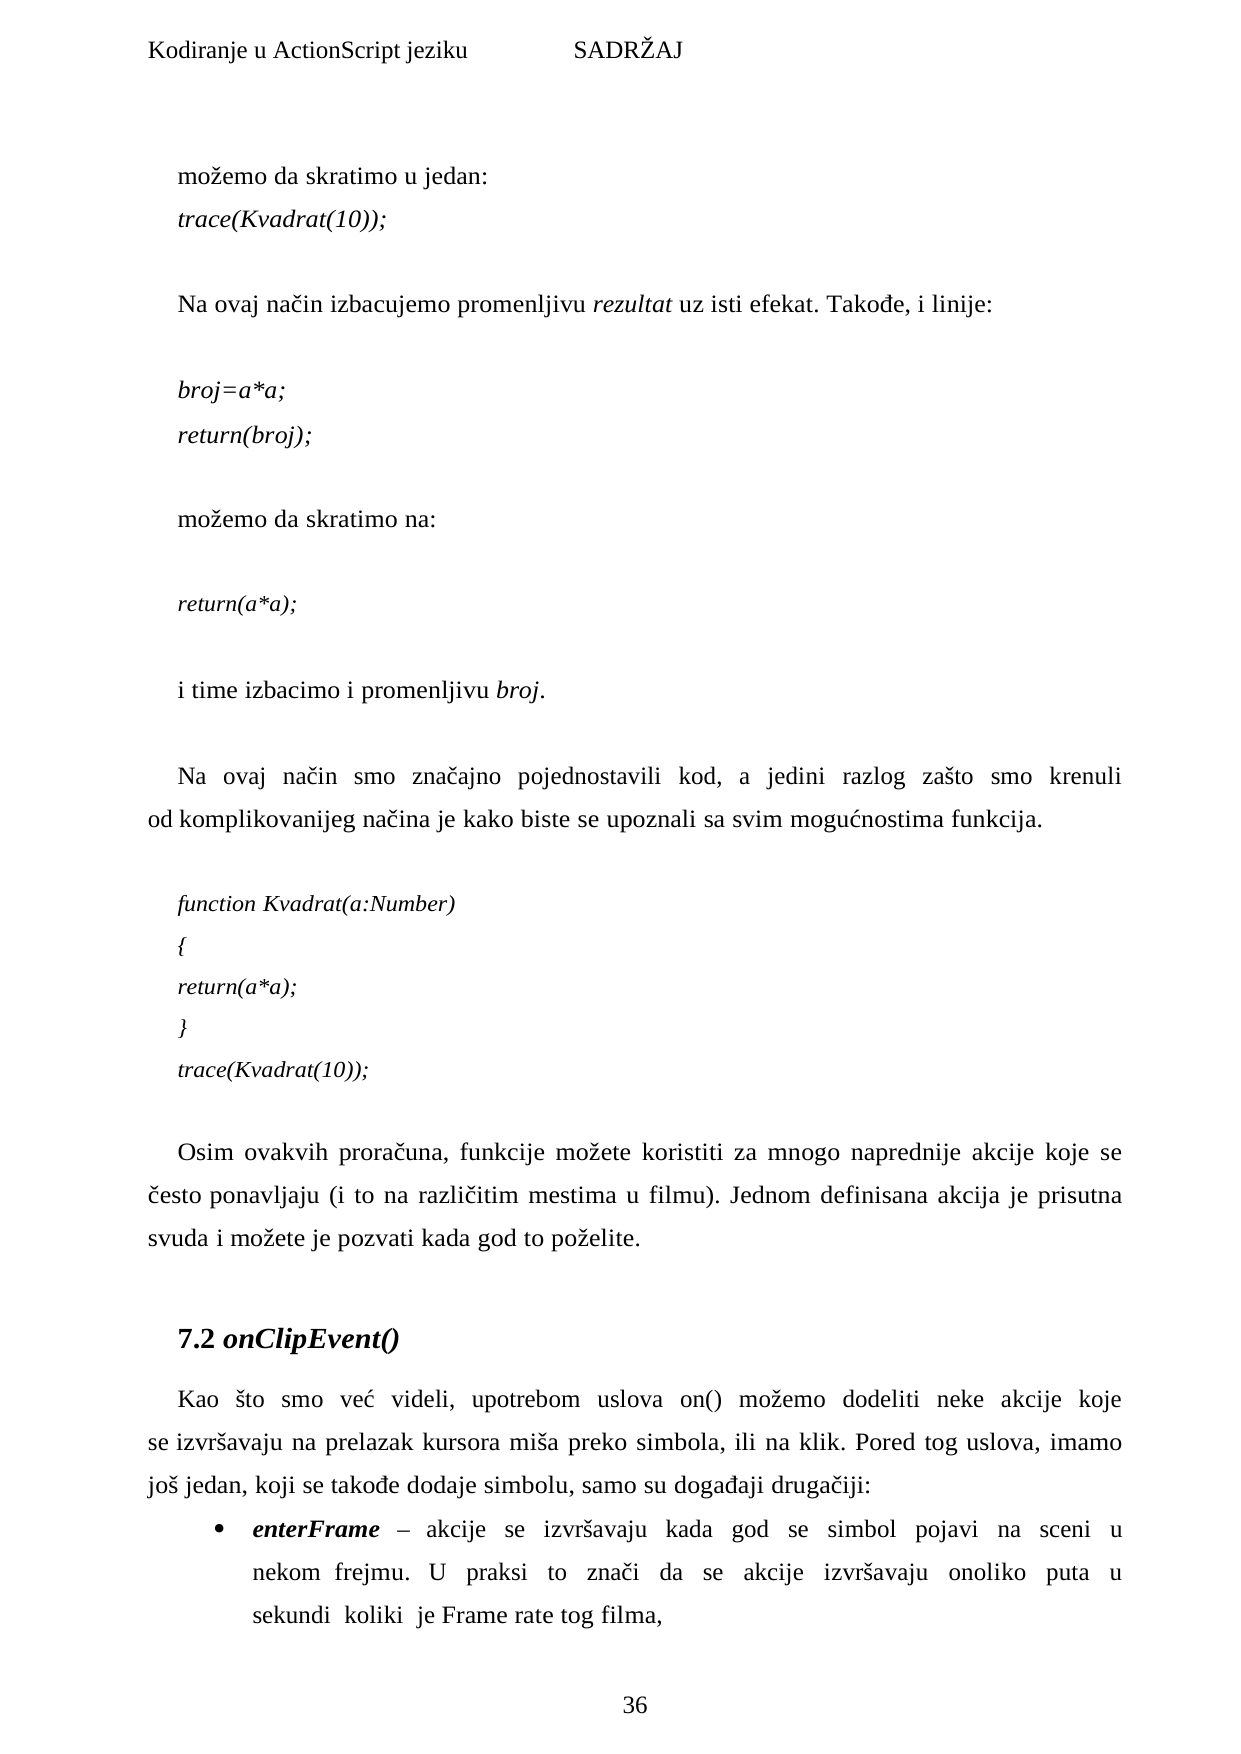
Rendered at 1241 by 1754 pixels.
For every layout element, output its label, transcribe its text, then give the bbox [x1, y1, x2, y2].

text trace(Kvadrat(10)); [148, 1056, 1122, 1083]
text broj=a*a; [148, 375, 1122, 405]
text možemo da skratimo u jedan: [148, 161, 1122, 190]
text return(a*a); [148, 973, 1122, 1001]
text 7.2 onClipEvent() [148, 1322, 1122, 1355]
text i time izbacimo i promenljivu broj. [148, 675, 1122, 703]
text function Kvadrat(a:Number) [148, 890, 1122, 918]
text trace(Kvadrat(10)); [148, 204, 1122, 234]
text { [148, 932, 1122, 959]
text return(broj); [148, 420, 1122, 449]
text return(a*a); [148, 590, 1122, 618]
text Na ovaj način smo značajno pojednostavili kod, a jedini razlog zašto smo krenuli od komplikovanijeg načina je kako biste se upoznali sa svim mogućnostima funkcija. [148, 761, 1122, 833]
text Kao što smo već videli, upotrebom uslova on() možemo dodeliti neke akcije koje se izvršavaju na prelazak kursora miša preko simbola, ili na klik. Pored tog uslova, imamo još jedan, koji se takođe dodaje simbolu, samo su događaji drugačiji: [148, 1384, 1122, 1499]
text Na ovaj način izbacujemo promenljivu rezultat uz isti efekat. Takođe, i linije: [148, 289, 1122, 317]
list enterFrame – akcije se izvršavaju kada god se simbol pojavi na sceni u nekom frejmu. U praksi to znači da se akcije izvršavaju onoliko puta u sekundi koliki je Frame rate tog filma, [215, 1514, 1122, 1629]
text } [148, 1014, 1122, 1042]
text možemo da skratimo na: [148, 504, 1122, 533]
text Osim ovakvih proračuna, funkcije možete koristiti za mnogo naprednije akcije koje se često ponavljaju (i to na različitim mestima u filmu). Jednom definisana akcija je prisutna svuda i možete je pozvati kada god to poželite. [148, 1137, 1122, 1252]
